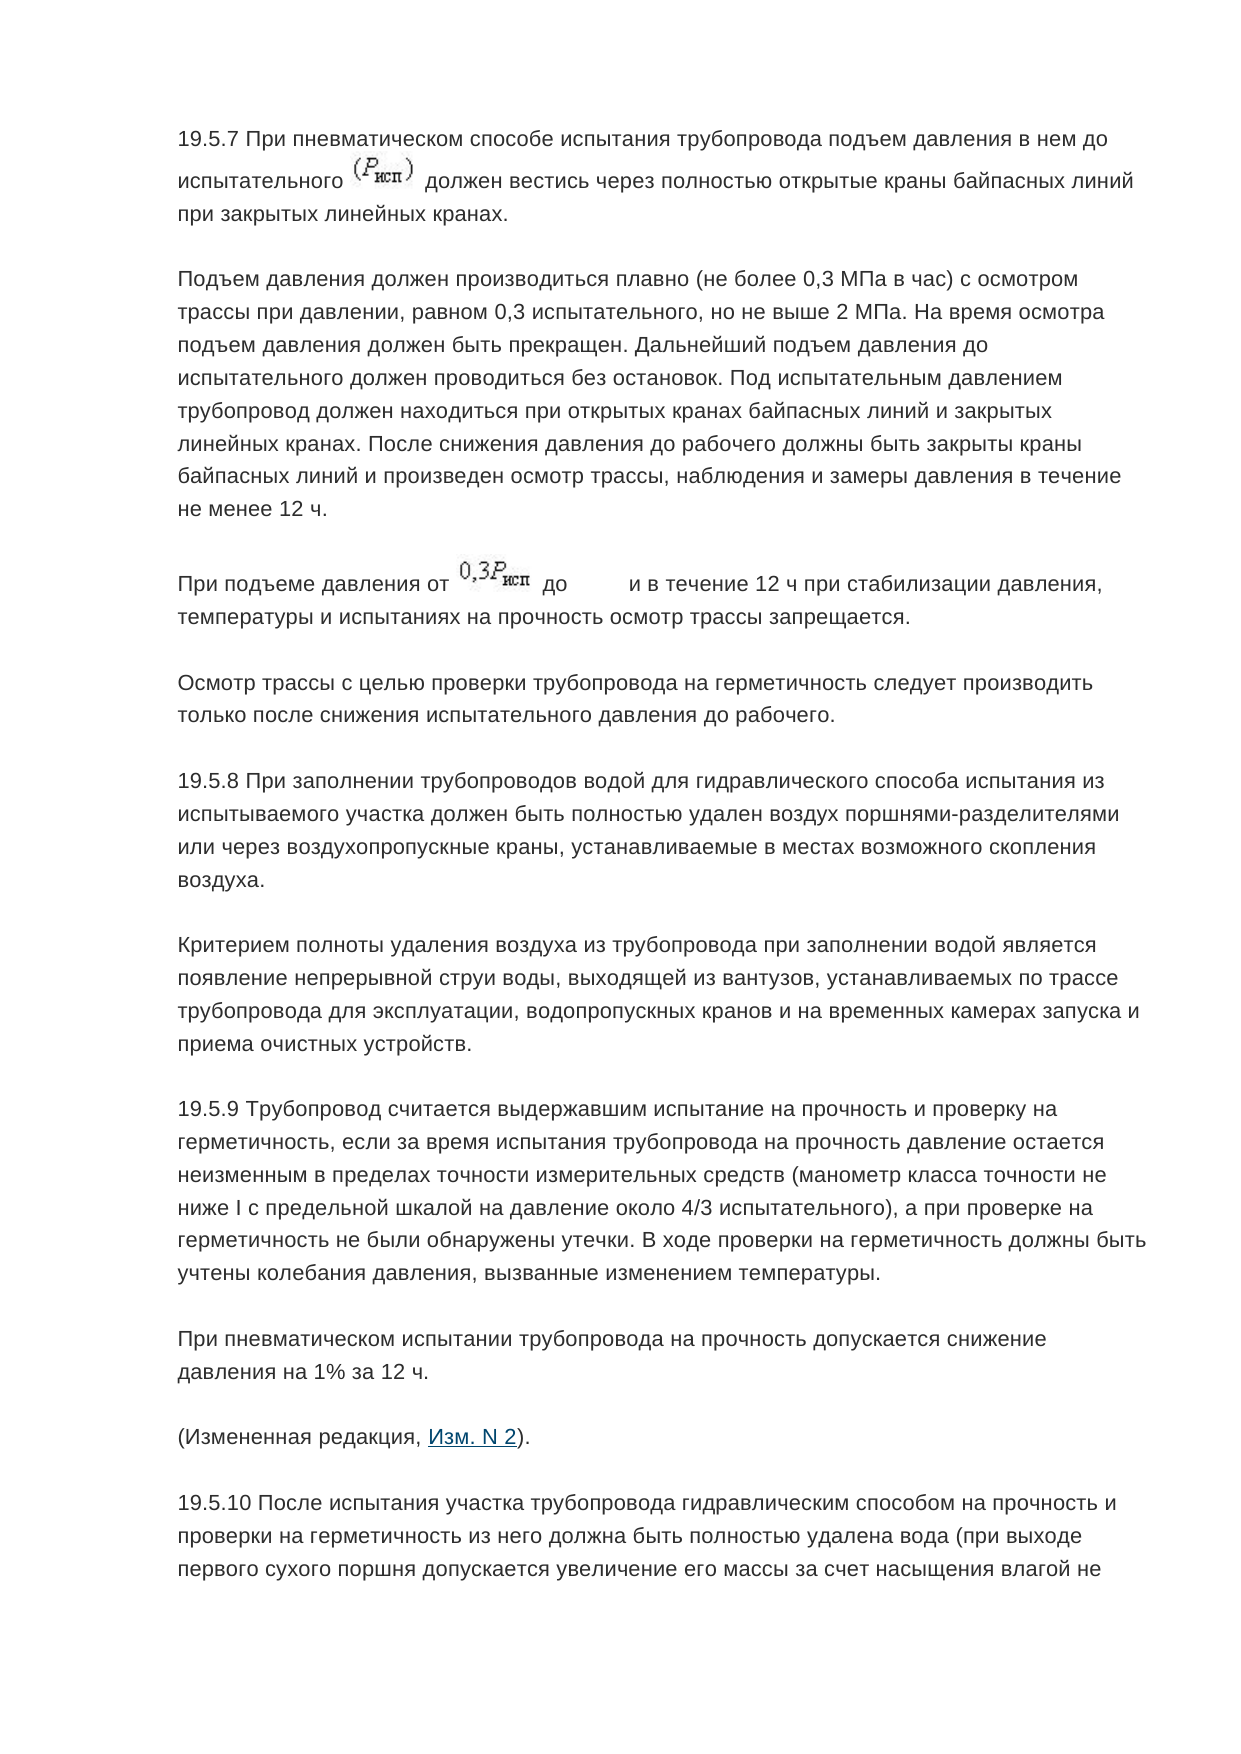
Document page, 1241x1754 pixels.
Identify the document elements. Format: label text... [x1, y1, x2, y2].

picture [456, 554, 536, 592]
text 19.5.7 При пневматическом способе испытания трубопровода подъем давления в нем до испытательного должен вестись через полностью открытые краны байпасных линий при закрытых линейных кранах. Подъем давления должен производиться плавно (не более 0,3 МПа в час) с осмотром трассы при давлении, равном 0,3 испытательного, но не выше 2 МПа. На время осмотра подъем давления должен быть прекращен. Дальнейший подъем давления до испытательного должен проводиться без остановок. Под испытательным давлением трубопровод должен находиться при открытых кранах байпасных линий и закрытых линейных кранах. После снижения давления до рабочего должны быть закрыты краны байпасных линий и произведен осмотр трассы, наблюдения и замеры давления в течение не менее 12 ч. При подъеме давления от до и в течение 12 ч при стабилизации давления, температуры и испытаниях на прочность осмотр трассы запрещается. Осмотр трассы с целью проверки трубопровода на герметичность следует производить только после снижения испытательного давления до рабочего. [177, 118, 1152, 760]
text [177, 1482, 1152, 1581]
text 19.5.9 Трубопровод считается выдержавшим испытание на прочность и проверку на герметичность, если за время испытания трубопровода на прочность давление остается неизменным в пределах точности измерительных средств (манометр класса точности не ниже I с предельной шкалой на давление около 4/3 испытательного), а при проверке на герметичность не были обнаружены утечки. В ходе проверки на герметичность должны быть учтены колебания давления, вызванные изменением температуры. При пневматическом испытании трубопровода на прочность допускается снижение давления на 1% за 12 ч. (Измененная редакция, Изм. N 2). [177, 1088, 1152, 1482]
text 19.5.8 При заполнении трубопроводов водой для гидравлического способа испытания из испытываемого участка должен быть полностью удален воздух поршнями-разделителями или через воздухопропускные краны, устанавливаемые в местах возможного скопления воздуха. Критерием полноты удаления воздуха из трубопровода при заполнении водой является появление непрерывной струи воды, выходящей из вантузов, устанавливаемых по трассе трубопровода для эксплуатации, водопропускных кранов и на временных камерах запуска и приема очистных устройств. [177, 760, 1152, 1088]
picture [350, 151, 419, 189]
